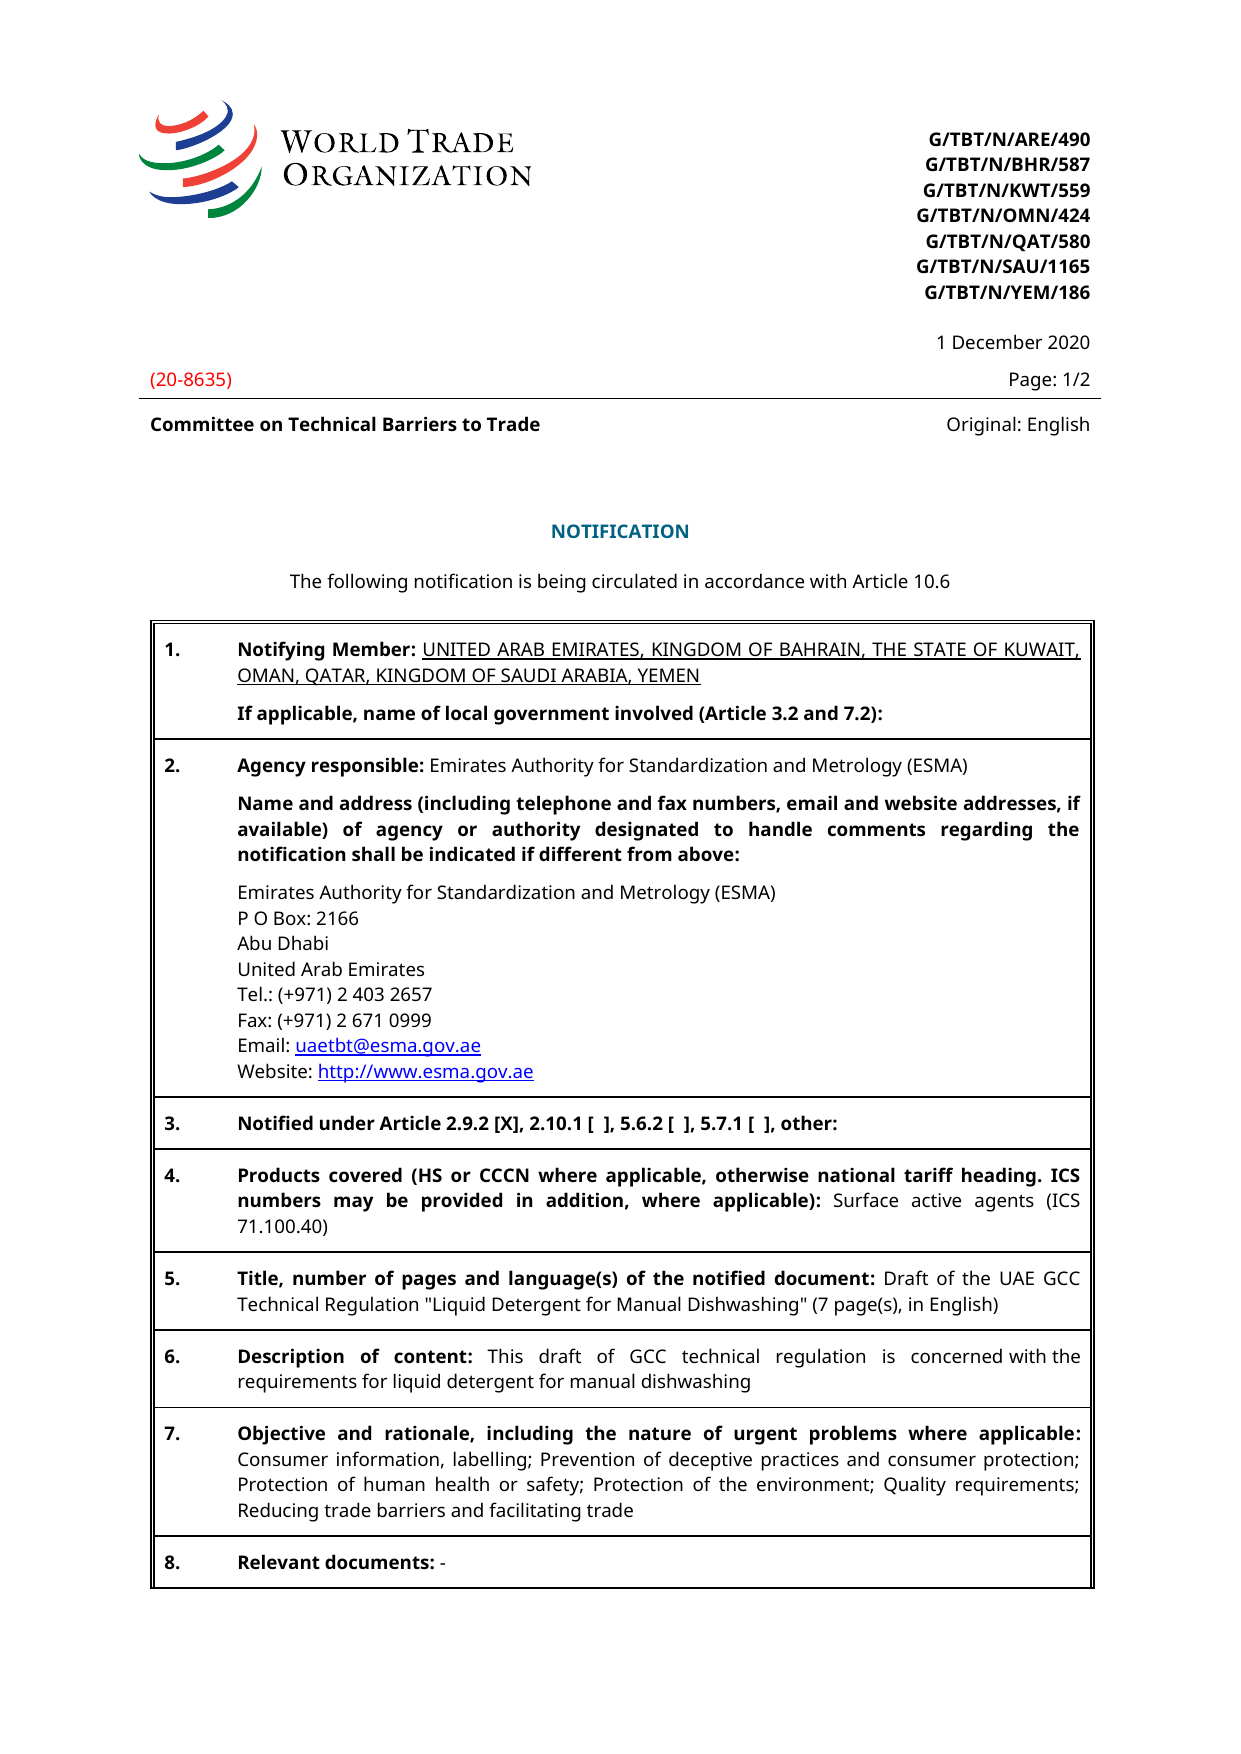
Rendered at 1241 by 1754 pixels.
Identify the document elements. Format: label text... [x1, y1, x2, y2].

text The following notification is being circulated in accordance with Article 10.6 [150, 568, 1090, 594]
table_cell Objective and rationale, including the nature of urgent problems where applicable: Consumer information, labelling; Prevention of deceptive practices and consumer protection; Protection of human health or safety; Protection of the environment; Quality requirements; Reducing trade barriers and facilitating trade [225, 1408, 1090, 1535]
table_cell 5. [155, 1253, 225, 1329]
table_cell 3. [155, 1098, 225, 1148]
table_cell 4. [155, 1150, 225, 1251]
title NOTIFICATION [150, 518, 1090, 543]
table_header Notifying Member: United Arab Emirates, Kingdom of Bahrain, the State of Kuwait, Oman, Qatar, Kingdom of Saudi Arabia, Yemen If applicable, name of local government involved (Article 3.2 and 7.2): [225, 624, 1090, 738]
table_cell 6. [155, 1331, 225, 1406]
table_cell 8. [155, 1537, 225, 1587]
table_cell 2. [155, 740, 225, 1096]
table_cell Products covered (HS or CCCN where applicable, otherwise national tariff heading. ICS numbers may be provided in addition, where applicable): Surface active agents (ICS 71.100.40) [225, 1150, 1090, 1251]
table_cell Description of content: This draft of GCC technical regulation is concerned with the requirements for liquid detergent for manual dishwashing [225, 1331, 1090, 1406]
table_cell Agency responsible: Emirates Authority for Standardization and Metrology (ESMA) Name and address (including telephone and fax numbers, email and website addresses, if available) of agency or authority designated to handle comments regarding the notification shall be indicated if different from above: Emirates Authority for Standardization and Metrology (ESMA) P O Box: 2166 Abu Dhabi United Arab Emirates Tel.: (+971) 2 403 2657 Fax: (+971) 2 671 0999 Email: uaetbt@esma.gov.ae Website: http://www.esma.gov.ae [225, 740, 1090, 1096]
table_cell Notified under Article 2.9.2 [X], 2.10.1 [ ], 5.6.2 [ ], 5.7.1 [ ], other: [225, 1098, 1090, 1148]
table_header 1. [155, 624, 225, 738]
table_cell 7. [155, 1408, 225, 1535]
table_cell Relevant documents: - [225, 1537, 1090, 1587]
table_cell Title, number of pages and language(s) of the notified document: Draft of the UAE GCC Technical Regulation "Liquid Detergent for Manual Dishwashing" (7 page(s), in English) [225, 1253, 1090, 1329]
